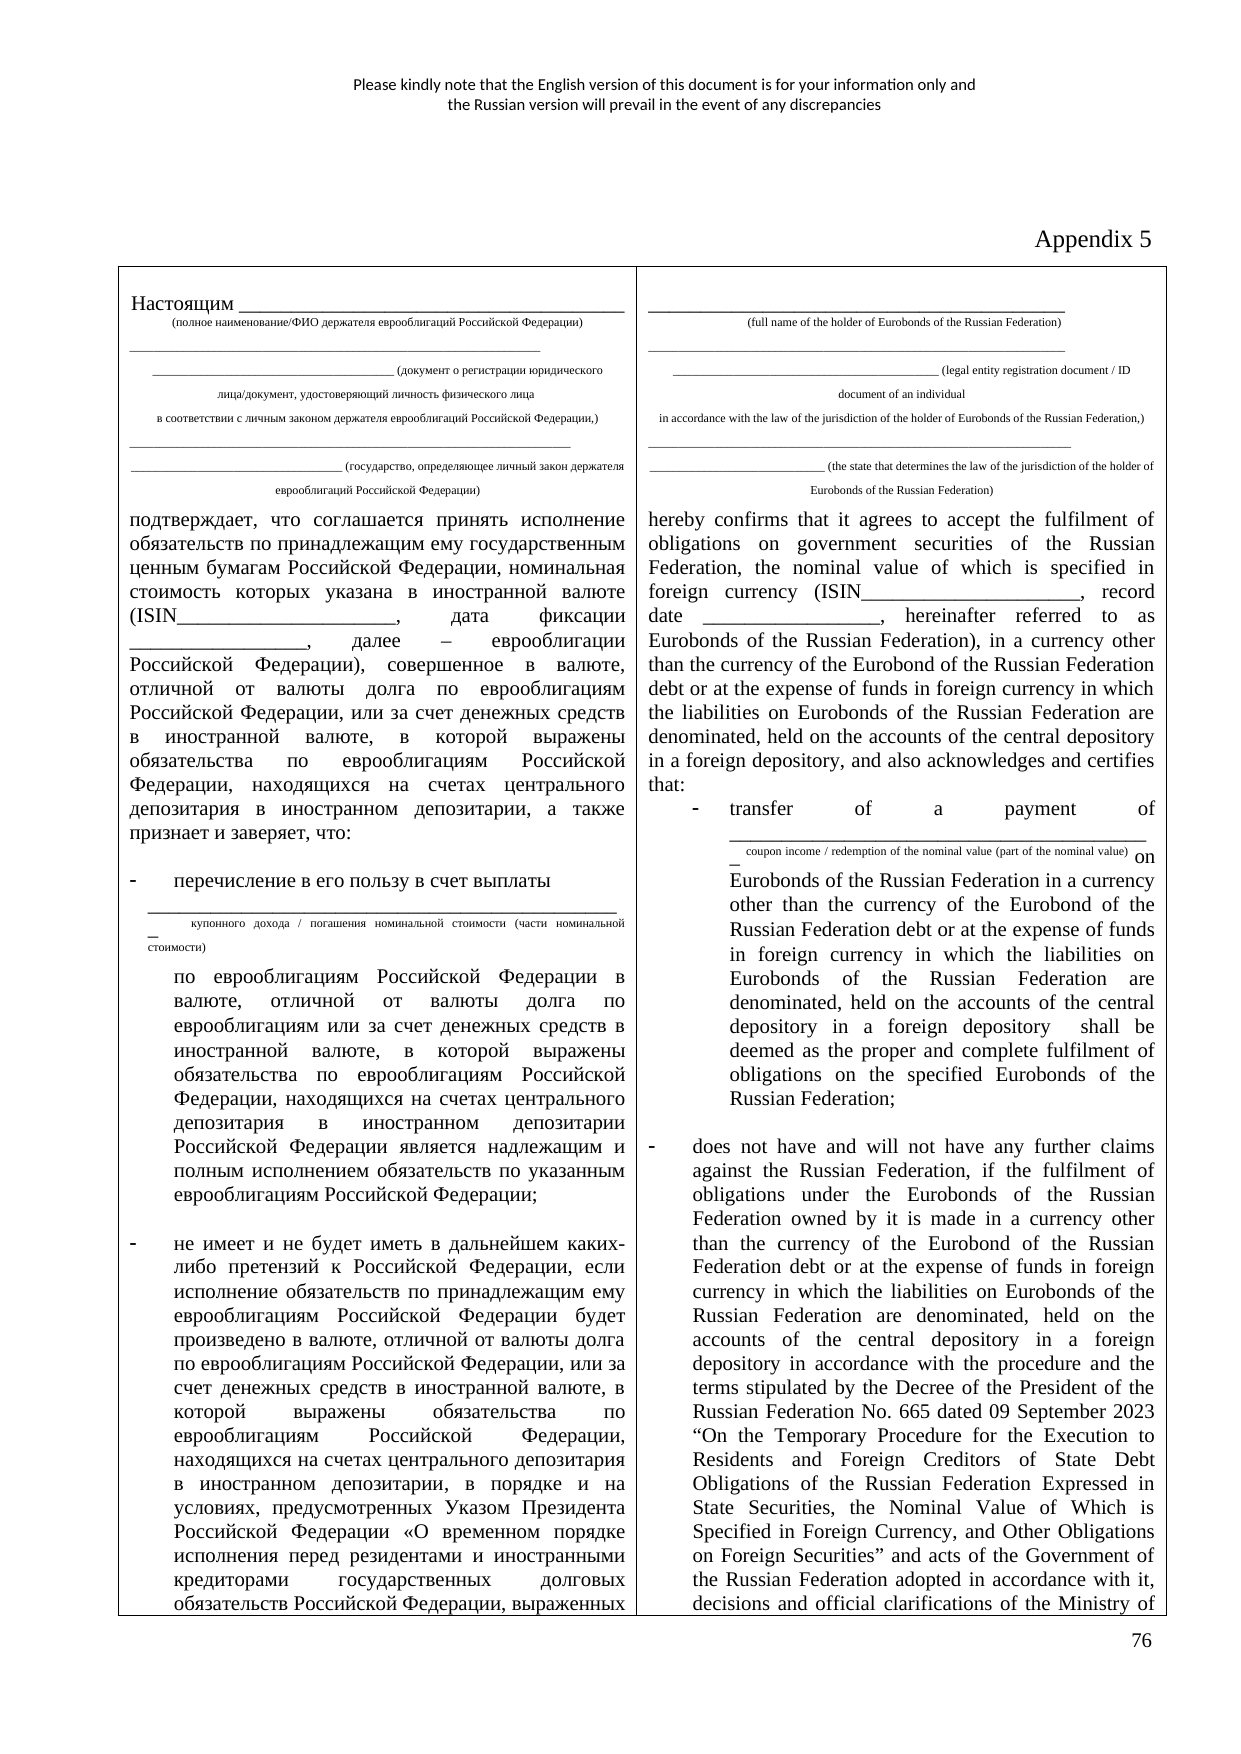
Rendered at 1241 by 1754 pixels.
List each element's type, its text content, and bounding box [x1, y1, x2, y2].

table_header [119, 267, 636, 1615]
list Appendix 5 [177, 224, 1152, 253]
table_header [637, 267, 1166, 1615]
